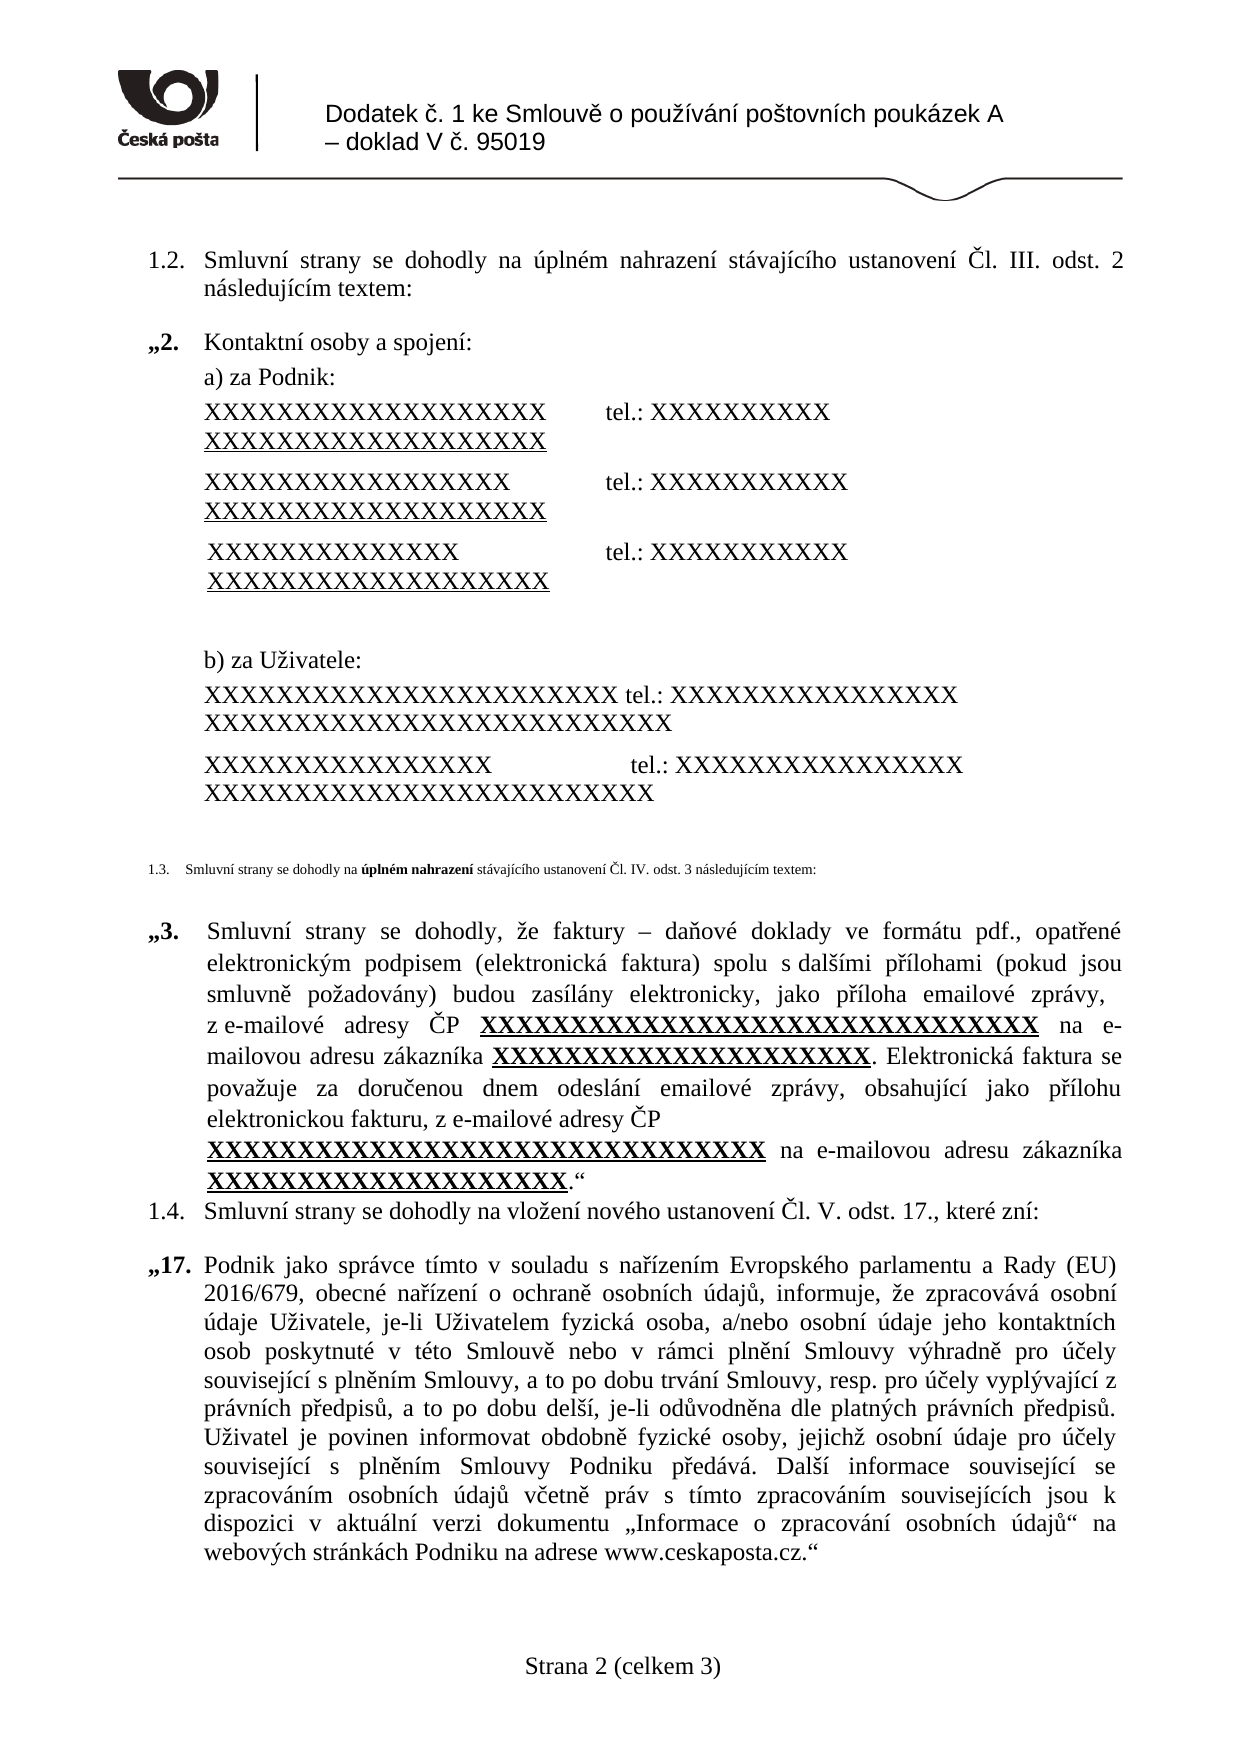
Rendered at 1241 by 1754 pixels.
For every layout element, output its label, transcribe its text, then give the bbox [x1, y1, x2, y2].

text a) za Podnik: [148, 362, 1125, 391]
picture [118, 177, 1123, 201]
text XXXXXXXXXXXXXXXXXXXXXXX tel.: XXXXXXXXXXXXXXXX [185, 680, 1125, 708]
text „2. Kontaktní osoby a spojení: [148, 327, 1125, 356]
text „17. Podnik jako správce tímto v souladu s nařízením Evropského parlamentu a Rady (EU) 2016/679, obecné nařízení o ochraně osobních údajů, informuje, že zpracovává osobní údaje Uživatele, je-li Uživatelem fyzická osoba, a/nebo osobní údaje jeho kontaktních osob poskytnuté v této Smlouvě nebo v rámci plnění Smlouvy výhradně pro účely související s plněním Smlouvy, a to po dobu trvání Smlouvy, resp. pro účely vyplývající z právních předpisů, a to po dobu delší, je-li odůvodněna dle platných právních předpisů. Uživatel je povinen informovat obdobně fyzické osoby, jejichž osobní údaje pro účely související s plněním Smlouvy Podniku předává. Další informace související se zpracováním osobních údajů včetně práv s tímto zpracováním souvisejících jsou k dispozici v aktuální verzi dokumentu „Informace o zpracování osobních údajů“ na webových stránkách Podniku na adrese www.ceskaposta.cz.“ [148, 1250, 1117, 1566]
text XXXXXXXXXXXXXXXXXXXXXXXXX [148, 778, 1125, 807]
text 1.4. Smluvní strany se dohodly na vložení nového ustanovení Čl. V. odst. 17., které zní: [148, 1196, 1125, 1225]
text XXXXXXXXXXXXXXXXXXX [148, 496, 1125, 525]
text XXXXXXXXXXXXXXXX tel.: XXXXXXXXXXXXXXXX [185, 750, 1125, 778]
text XXXXXXXXXXXXXXXXXXX tel.: XXXXXXXXXX [148, 397, 1125, 426]
text 1.2. Smluvní strany se dohodly na úplném nahrazení stávajícího ustanovení Čl. III. odst. 2 následujícím textem: [148, 245, 1125, 302]
text XXXXXXXXXXXXXXXXXXX [207, 566, 1125, 595]
text XXXXXXXXXXXXXX tel.: XXXXXXXXXXX [185, 537, 1125, 566]
text XXXXXXXXXXXXXXXXX tel.: XXXXXXXXXXX [148, 467, 1125, 496]
text b) za Uživatele: [148, 645, 1125, 673]
text „3. Smluvní strany se dohodly, že faktury – daňové doklady ve formátu pdf., opatřené elektronickým podpisem (elektronická faktura) spolu s dalšími přílohami (pokud jsou smluvně požadovány) budou zasílány elektronicky, jako příloha emailové zprávy, z e-mailové adresy ČP XXXXXXXXXXXXXXXXXXXXXXXXXXXXXXX na e-mailovou adresu zákazníka XXXXXXXXXXXXXXXXXXXXX. Elektronická faktura se považuje za doručenou dnem odeslání emailové zprávy, obsahující jako přílohu elektronickou fakturu, z e-mailové adresy ČP XXXXXXXXXXXXXXXXXXXXXXXXXXXXXXX na e-mailovou adresu zákazníka XXXXXXXXXXXXXXXXXXXX.“ [148, 915, 1122, 1196]
picture [118, 70, 219, 148]
text XXXXXXXXXXXXXXXXXXX [204, 426, 1125, 455]
text 1.3. Smluvní strany se dohodly na úplném nahrazení stávajícího ustanovení Čl. IV. odst. 3 následujícím textem: [148, 861, 1125, 890]
text XXXXXXXXXXXXXXXXXXXXXXXXXX [185, 708, 1125, 737]
